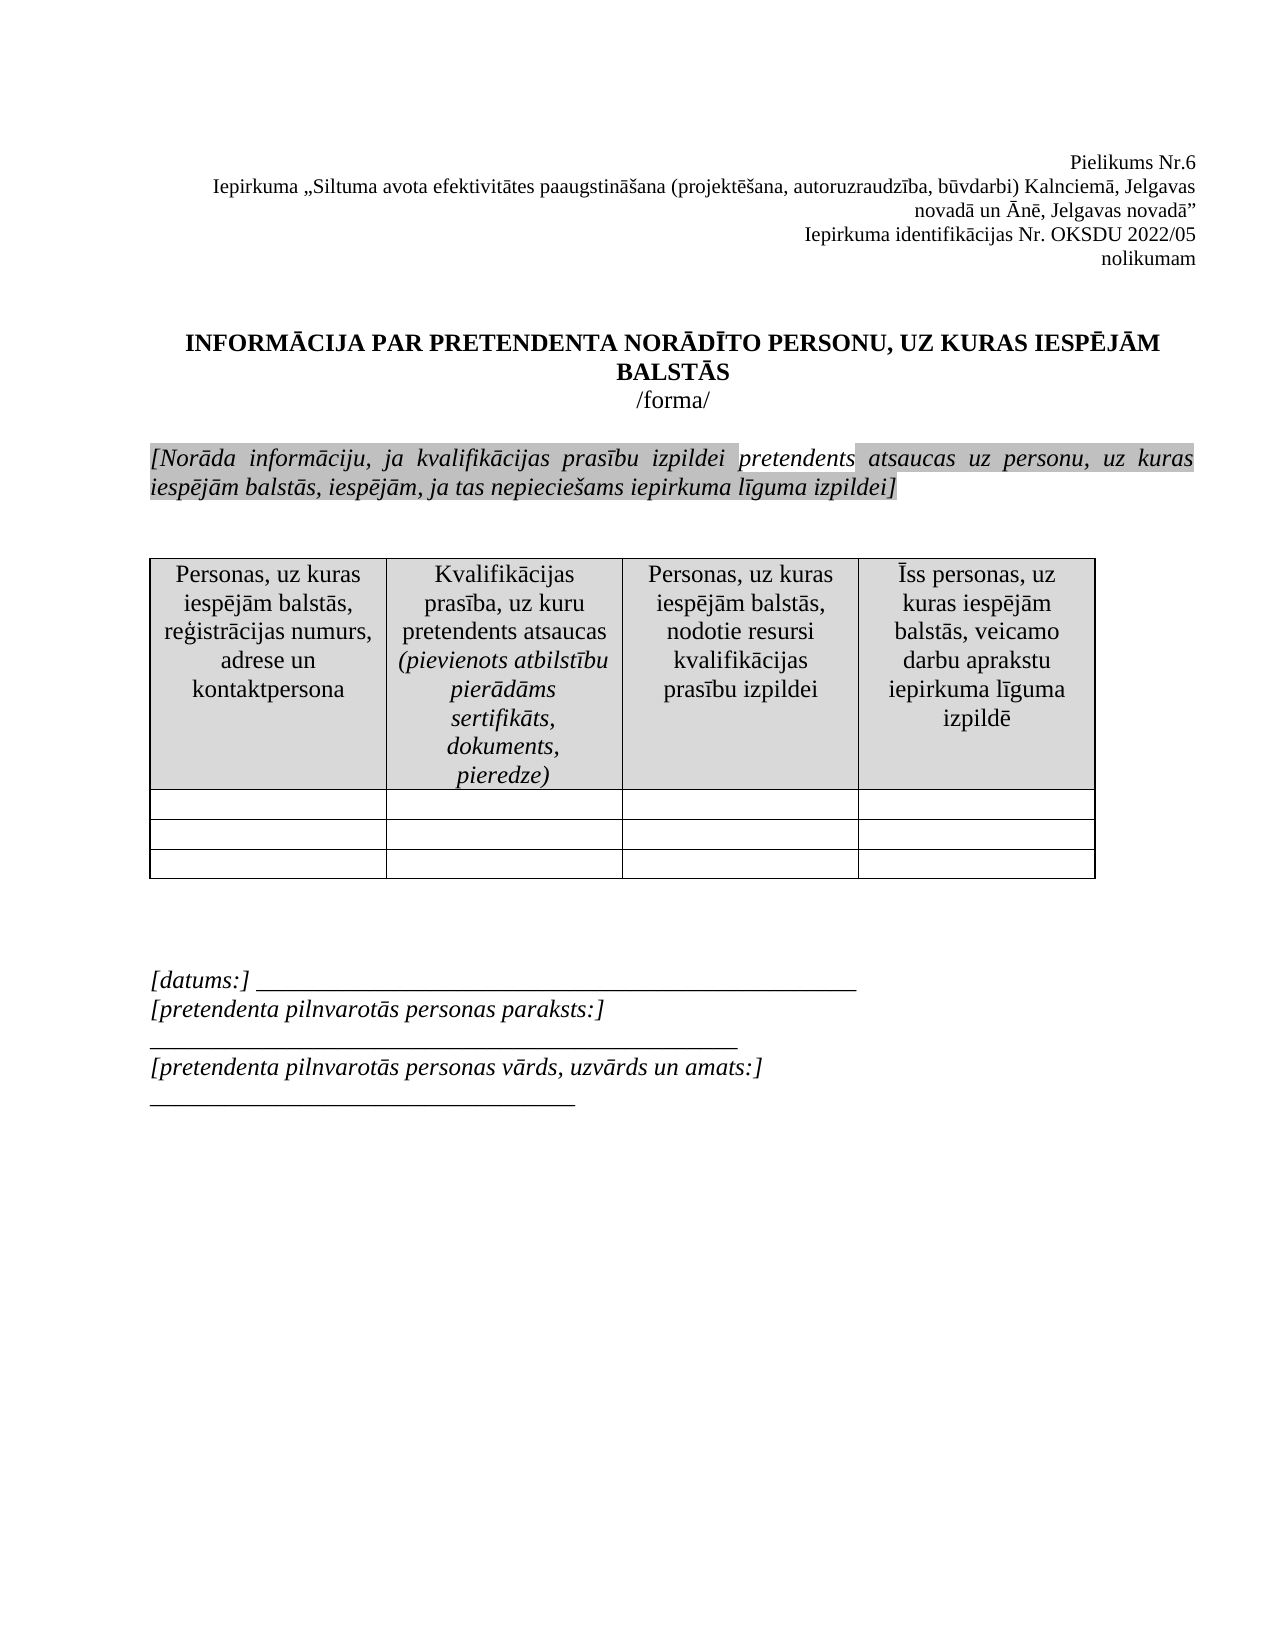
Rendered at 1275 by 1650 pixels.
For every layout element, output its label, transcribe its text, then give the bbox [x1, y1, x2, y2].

table_cell [151, 850, 386, 878]
table_cell [623, 820, 858, 848]
table_cell [151, 820, 386, 848]
text [datums:] ________________________________________________ [150, 966, 1196, 994]
text Iepirkuma identifikācijas Nr. OKSDU 2022/05 [150, 222, 1196, 246]
text [pretendenta pilnvarotās personas vārds, uzvārds un amats:] __________________________________ [150, 1052, 1196, 1109]
table_cell [387, 820, 622, 848]
text INFORMĀCIJA PAR PRETENDENTA NORĀDĪTO PERSONU, UZ KURAS IESPĒJĀM BALSTĀS [150, 328, 1196, 385]
table_header Kvalifikācijas prasība, uz kuru pretendents atsaucas (pievienots atbilstību pierādāms sertifikāts, dokuments, pieredze) [387, 559, 622, 789]
table_cell [859, 790, 1094, 819]
list Pielikums Nr.6 [150, 150, 1196, 174]
text nolikumam [150, 246, 1196, 270]
table_cell [623, 850, 858, 878]
table_cell [859, 850, 1094, 878]
table_cell [623, 790, 858, 819]
text /forma/ [150, 385, 1196, 414]
table_cell [151, 790, 386, 819]
text Iepirkuma „Siltuma avota efektivitātes paaugstināšana (projektēšana, autoruzraudzība, būvdarbi) Kalnciemā, Jelgavas novadā un Ānē, Jelgavas novadā” [150, 174, 1196, 222]
table_cell [859, 820, 1094, 848]
table_cell [387, 790, 622, 819]
table_cell [387, 850, 622, 878]
text [pretendenta pilnvarotās personas paraksts:] _______________________________________________ [150, 994, 1196, 1052]
table_header Personas, uz kuras iespējām balstās, reģistrācijas numurs, adrese un kontaktpersona [151, 559, 386, 789]
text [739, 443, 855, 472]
table_header Personas, uz kuras iespējām balstās, nodotie resursi kvalifikācijas prasību izpildei [623, 559, 858, 789]
text [Norāda informāciju, ja kvalifikācijas prasību izpildei pretendents atsaucas uz personu, uz kuras iespējām balstās, iespējām, ja tas nepieciešams iepirkuma līguma izpildei] [897, 443, 1196, 500]
table_header Īss personas, uz kuras iespējām balstās, veicamo darbu aprakstu iepirkuma līguma izpildē [859, 559, 1094, 789]
